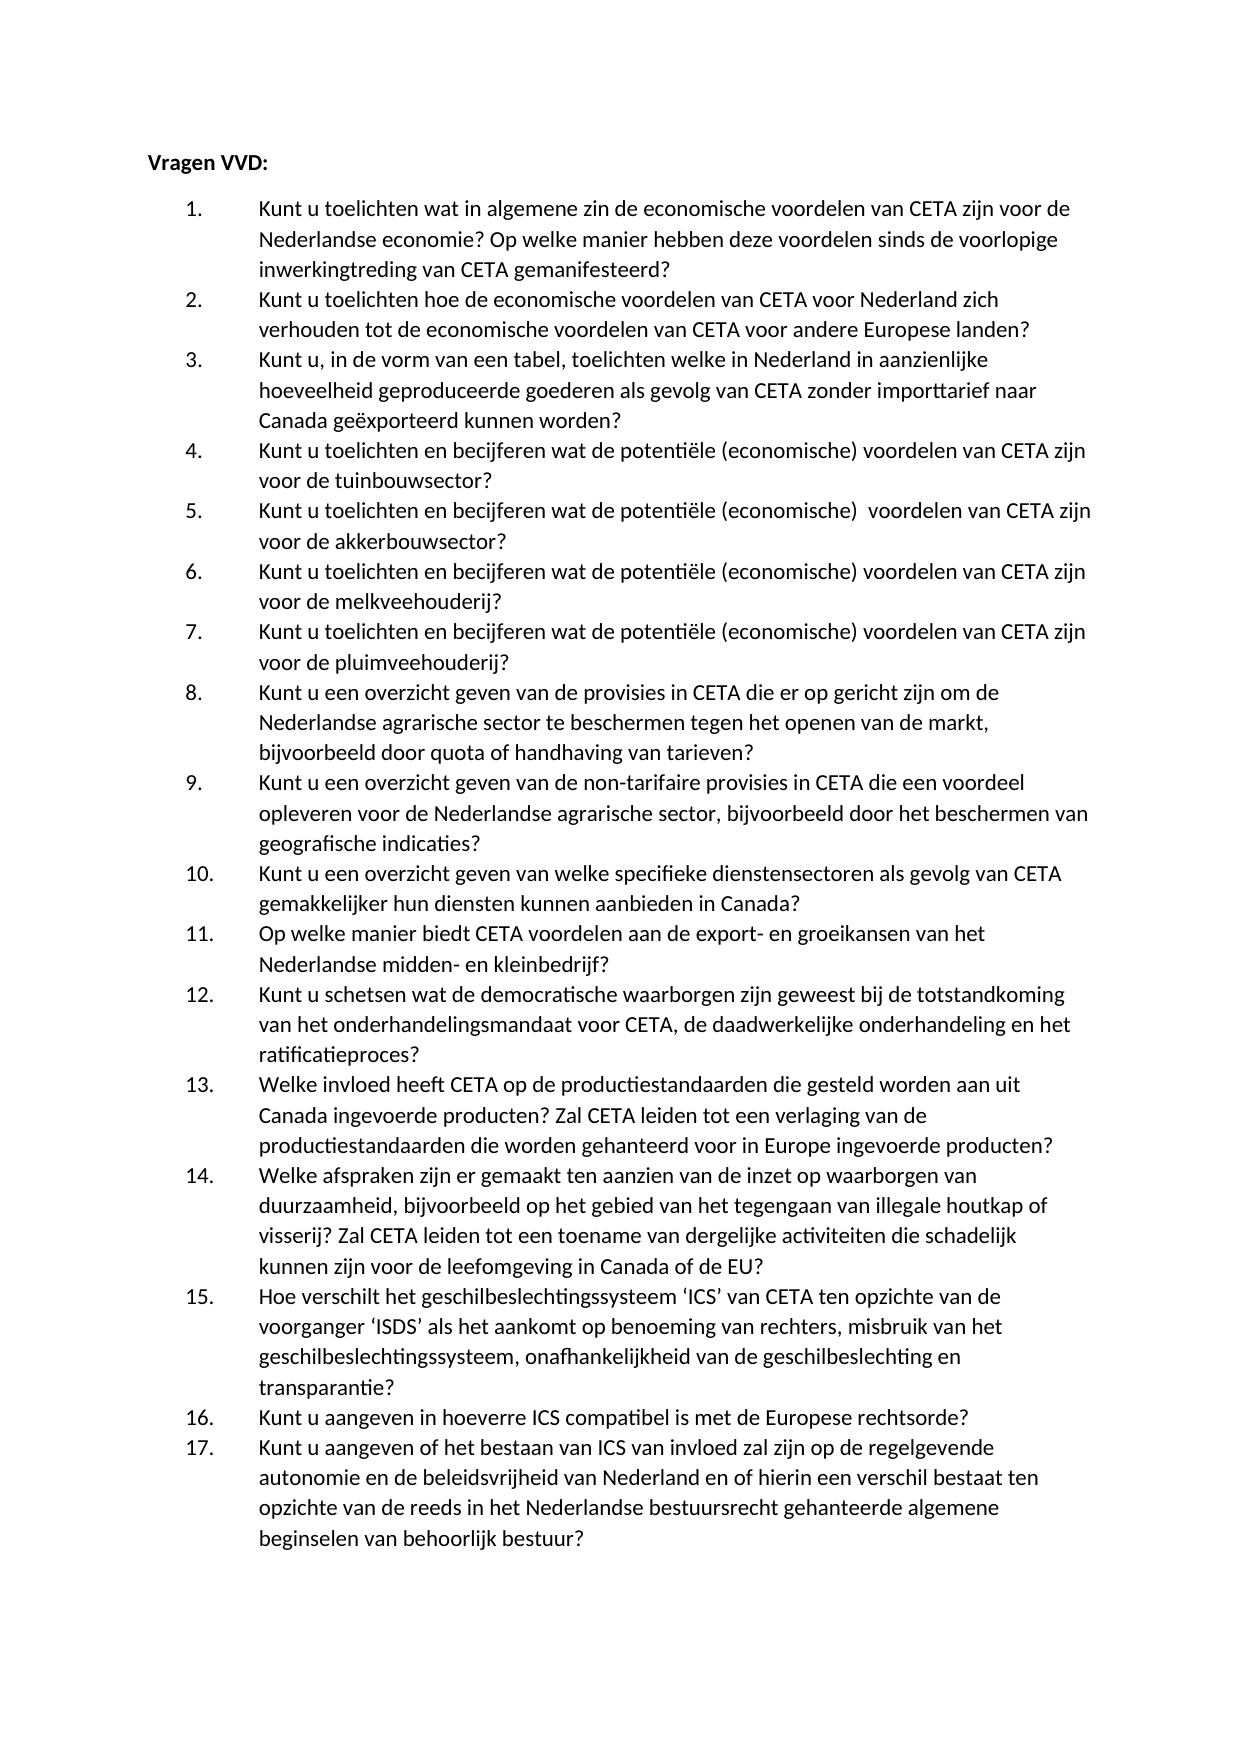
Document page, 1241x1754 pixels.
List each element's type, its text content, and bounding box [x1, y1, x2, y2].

list Kunt u aangeven of het bestaan van ICS van invloed zal zijn op de regelgevende autonomie en de beleidsvrijheid van Nederland en of hierin een verschil bestaat ten opzichte van de reeds in het Nederlandse bestuursrecht gehanteerde algemene beginselen van behoorlijk bestuur? [185, 1433, 1093, 1552]
list Op welke manier biedt CETA voordelen aan de export- en groeikansen van het Nederlandse midden- en kleinbedrijf? [185, 919, 1093, 978]
list Kunt u schetsen wat de democratische waarborgen zijn geweest bij de totstandkoming van het onderhandelingsmandaat voor CETA, de daadwerkelijke onderhandeling en het ratificatieproces? [185, 980, 1093, 1068]
list Kunt u een overzicht geven van de provisies in CETA die er op gericht zijn om de Nederlandse agrarische sector te beschermen tegen het openen van de markt, bijvoorbeeld door quota of handhaving van tarieven? [185, 678, 1093, 766]
list Kunt u toelichten wat in algemene zin de economische voordelen van CETA zijn voor de Nederlandse economie? Op welke manier hebben deze voordelen sinds de voorlopige inwerkingtreding van CETA gemanifesteerd? [185, 194, 1093, 283]
list Welke afspraken zijn er gemaakt ten aanzien van de inzet op waarborgen van duurzaamheid, bijvoorbeeld op het gebied van het tegengaan van illegale houtkap of visserij? Zal CETA leiden tot een toename van dergelijke activiteiten die schadelijk kunnen zijn voor de leefomgeving in Canada of de EU? [185, 1161, 1093, 1280]
list Kunt u aangeven in hoeverre ICS compatibel is met de Europese rechtsorde? [185, 1403, 1093, 1431]
list Kunt u toelichten en becijferen wat de potentiële (economische) voordelen van CETA zijn voor de tuinbouwsector? [185, 436, 1093, 494]
list Hoe verschilt het geschilbeslechtingssysteem ‘ICS’ van CETA ten opzichte van de voorganger ‘ISDS’ als het aankomt op benoeming van rechters, misbruik van het geschilbeslechtingssysteem, onafhankelijkheid van de geschilbeslechting en transparantie? [185, 1282, 1093, 1401]
list Kunt u, in de vorm van een tabel, toelichten welke in Nederland in aanzienlijke hoeveelheid geproduceerde goederen als gevolg van CETA zonder importtarief naar Canada geëxporteerd kunnen worden? [185, 346, 1093, 434]
list Kunt u een overzicht geven van welke specifieke dienstensectoren als gevolg van CETA gemakkelijker hun diensten kunnen aanbieden in Canada? [185, 859, 1093, 917]
list Kunt u toelichten en becijferen wat de potentiële (economische) voordelen van CETA zijn voor de melkveehouderij? [185, 557, 1093, 615]
list Kunt u toelichten en becijferen wat de potentiële (economische) voordelen van CETA zijn voor de pluimveehouderij? [185, 617, 1093, 676]
text Vragen VVD: [148, 148, 1093, 176]
list Kunt u toelichten en becijferen wat de potentiële (economische) voordelen van CETA zijn voor de akkerbouwsector? [185, 497, 1093, 555]
list Kunt u een overzicht geven van de non-tarifaire provisies in CETA die een voordeel opleveren voor de Nederlandse agrarische sector, bijvoorbeeld door het beschermen van geografische indicaties? [185, 768, 1093, 857]
list Welke invloed heeft CETA op de productiestandaarden die gesteld worden aan uit Canada ingevoerde producten? Zal CETA leiden tot een verlaging van de productiestandaarden die worden gehanteerd voor in Europe ingevoerde producten? [185, 1071, 1093, 1159]
list Kunt u toelichten hoe de economische voordelen van CETA voor Nederland zich verhouden tot de economische voordelen van CETA voor andere Europese landen? [185, 285, 1093, 343]
